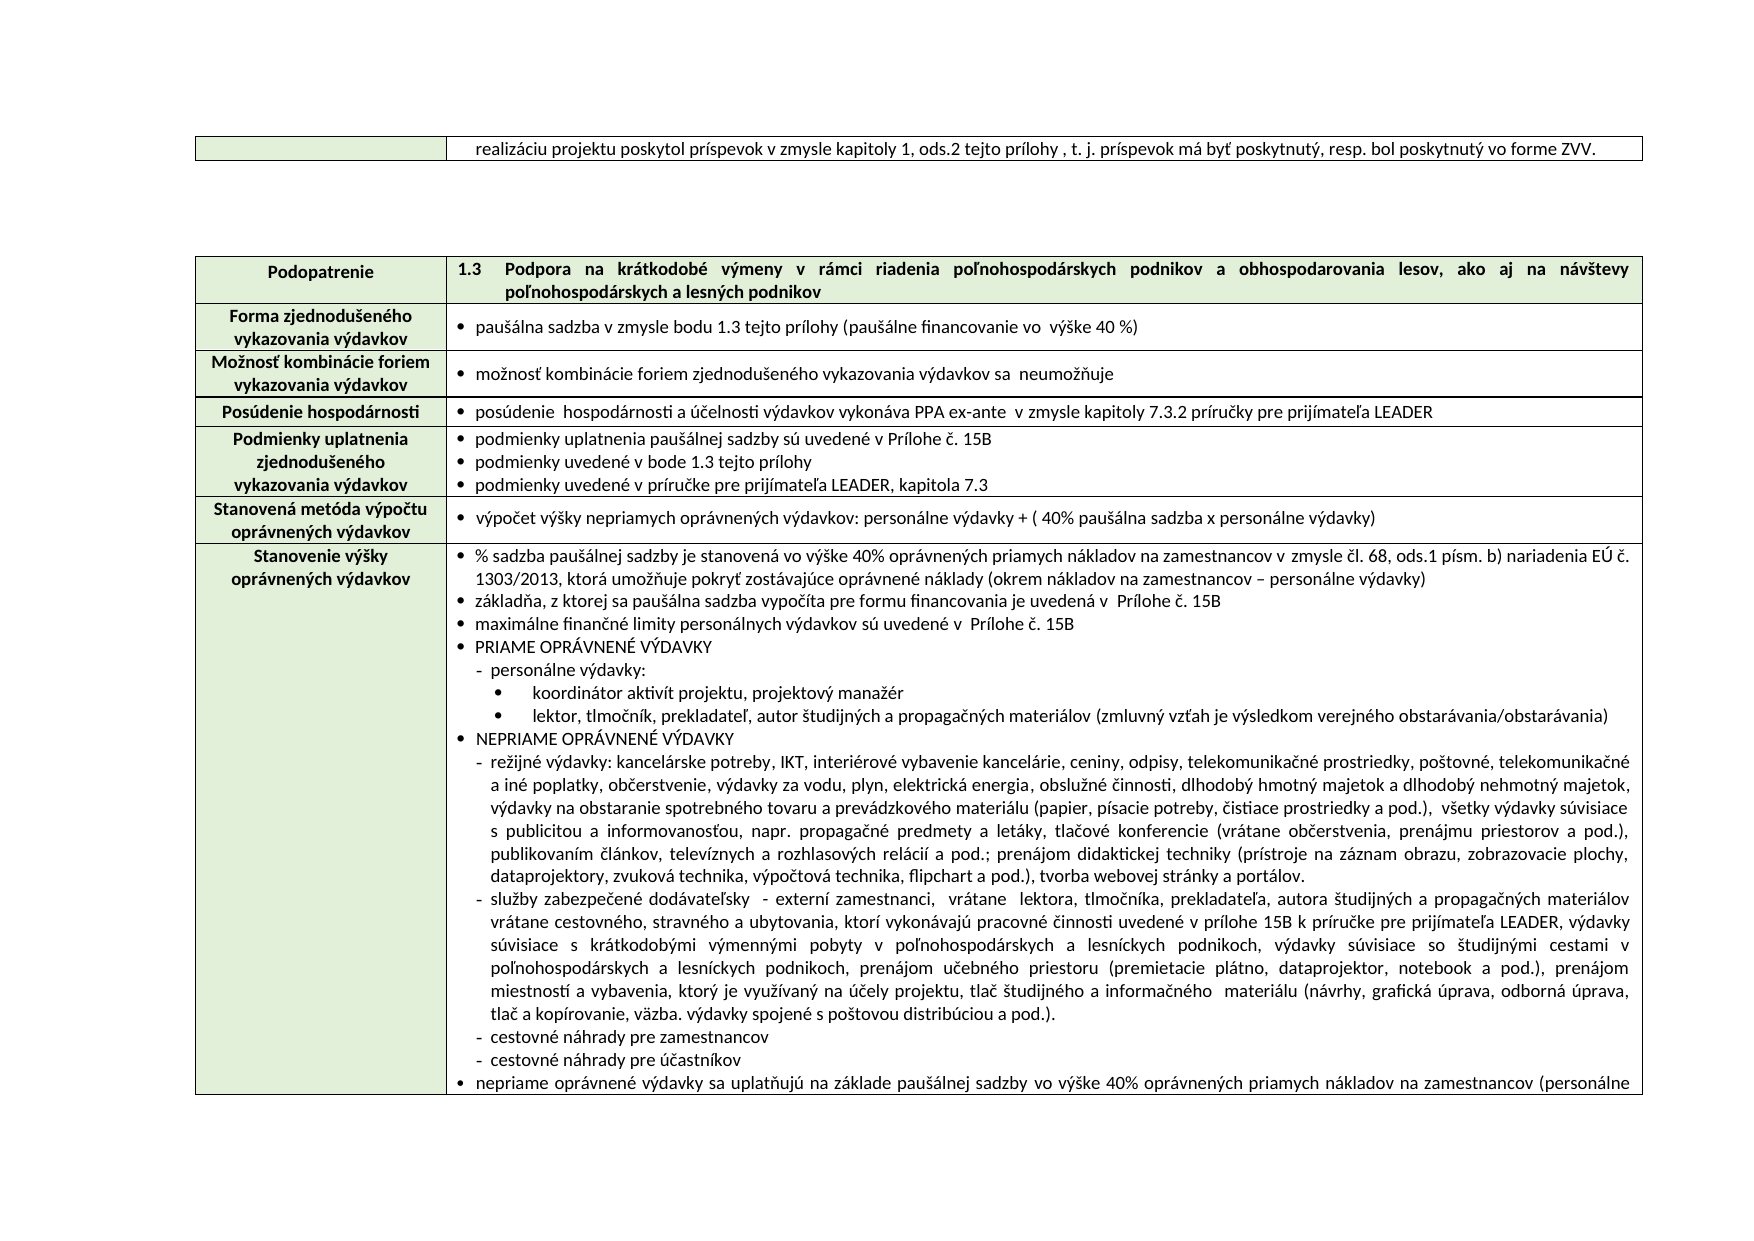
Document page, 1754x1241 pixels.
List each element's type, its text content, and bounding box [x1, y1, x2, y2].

table_cell Korekcia [196, 137, 446, 160]
table_header Podpora na krátkodobé výmeny v rámci riadenia poľnohospodárskych podnikov a obhospodarovania lesov, ako aj na návštevy poľnohospodárskych a lesných podnikov [447, 257, 1642, 303]
table_cell možnosť kombinácie foriem zjednodušeného vykazovania výdavkov sa neumožňuje [447, 351, 1642, 396]
table_cell podmienky uplatnenia paušálnej sadzby sú uvedené v Prílohe č. 15B podmienky uvedené v bode 1.3 tejto prílohy podmienky uvedené v príručke pre prijímateľa LEADER, kapitola 7.3 [447, 427, 1642, 496]
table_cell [196, 544, 446, 1094]
table_cell Posúdenie hospodárnosti [196, 398, 446, 426]
table_header Podopatrenie [196, 257, 446, 303]
table_cell Forma zjednodušeného vykazovania výdavkov [196, 304, 446, 349]
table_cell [447, 544, 1642, 1094]
table_cell posúdenie hospodárnosti a účelnosti výdavkov vykonáva PPA ex-ante v zmysle kapitoly 7.3.2 príručky pre prijímateľa LEADER [447, 398, 1642, 426]
table_cell Podmienky uplatnenia zjednodušeného vykazovania výdavkov [196, 427, 446, 496]
table_cell Stanovená metóda výpočtu oprávnených výdavkov [196, 497, 446, 543]
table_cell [447, 137, 1642, 160]
table_cell Možnosť kombinácie foriem vykazovania výdavkov [196, 351, 446, 396]
table_cell paušálna sadzba v zmysle bodu 1.3 tejto prílohy (paušálne financovanie vo výške 40 %) [447, 304, 1642, 349]
table_cell výpočet výšky nepriamych oprávnených výdavkov: personálne výdavky + ( 40% paušálna sadzba x personálne výdavky) [447, 497, 1642, 543]
